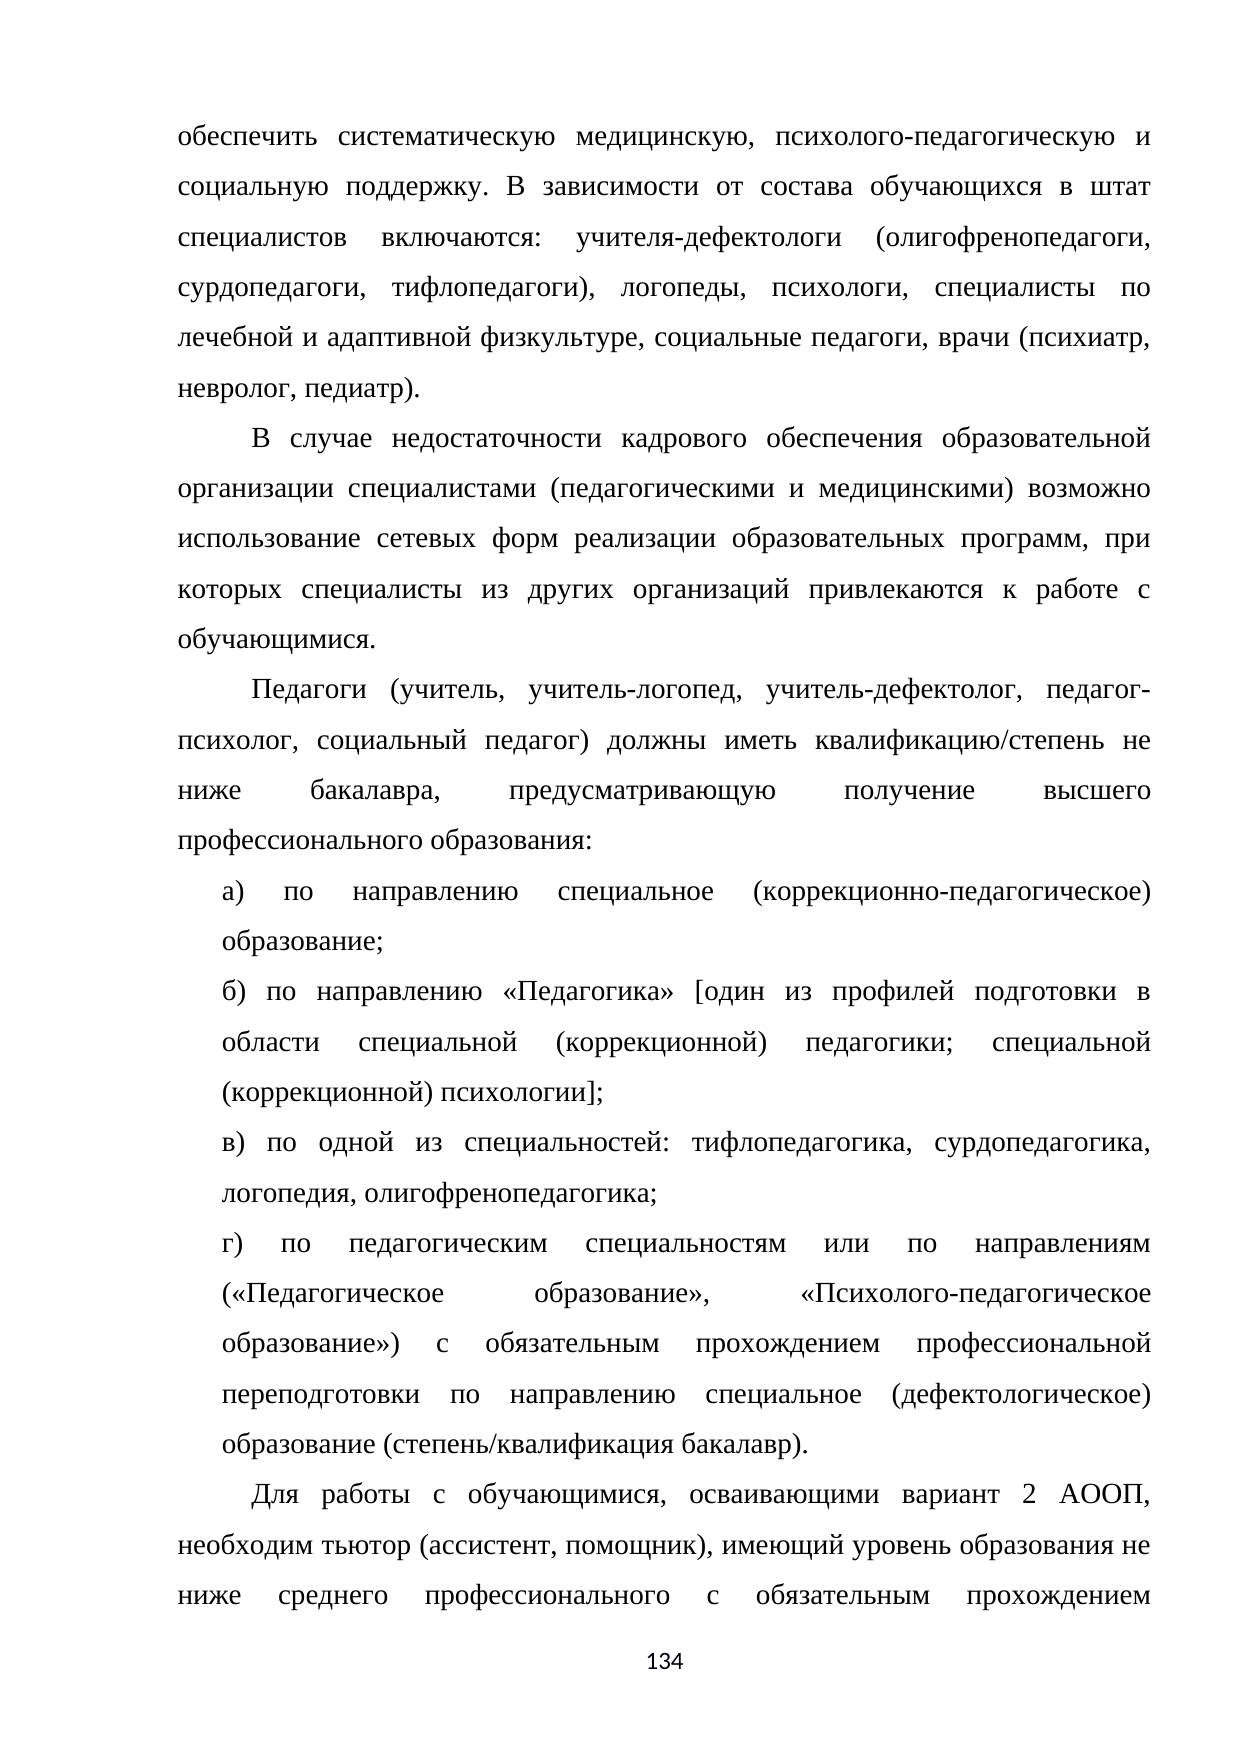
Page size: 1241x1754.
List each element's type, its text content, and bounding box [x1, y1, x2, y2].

text а) по направлению специальное (коррекционно-педагогическое) образование; [222, 873, 1152, 957]
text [177, 118, 1152, 403]
text г) по педагогическим специальностям или по направлениям («Педагогическое образование», «Психолого-педагогическое образование») с обязательным прохождением профессиональной переподготовки по направлению специальное (дефектологическое) образование (степень/квалификация бакалавр). [222, 1225, 1152, 1460]
text б) по направлению «Педагогика» [один из профилей подготовки в области специальной (коррекционной) педагогики; специальной (коррекционной) психологии]; [222, 973, 1152, 1108]
text В случае недостаточности кадрового обеспечения образовательной организации специалистами (педагогическими и медицинскими) возможно использование сетевых форм реализации образовательных программ, при которых специалисты из других организаций привлекаются к работе с обучающимися. [177, 420, 1152, 655]
text Педагоги (учитель, учитель-логопед, учитель-дефектолог, педагог-психолог, социальный педагог) должны иметь квалификацию/степень не ниже бакалавра, предусматривающую получение высшего профессионального образования: [177, 672, 1152, 856]
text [177, 1477, 1152, 1611]
text в) по одной из специальностей: тифлопедагогика, сурдопедагогика, логопедия, олигофренопедагогика; [222, 1124, 1152, 1208]
